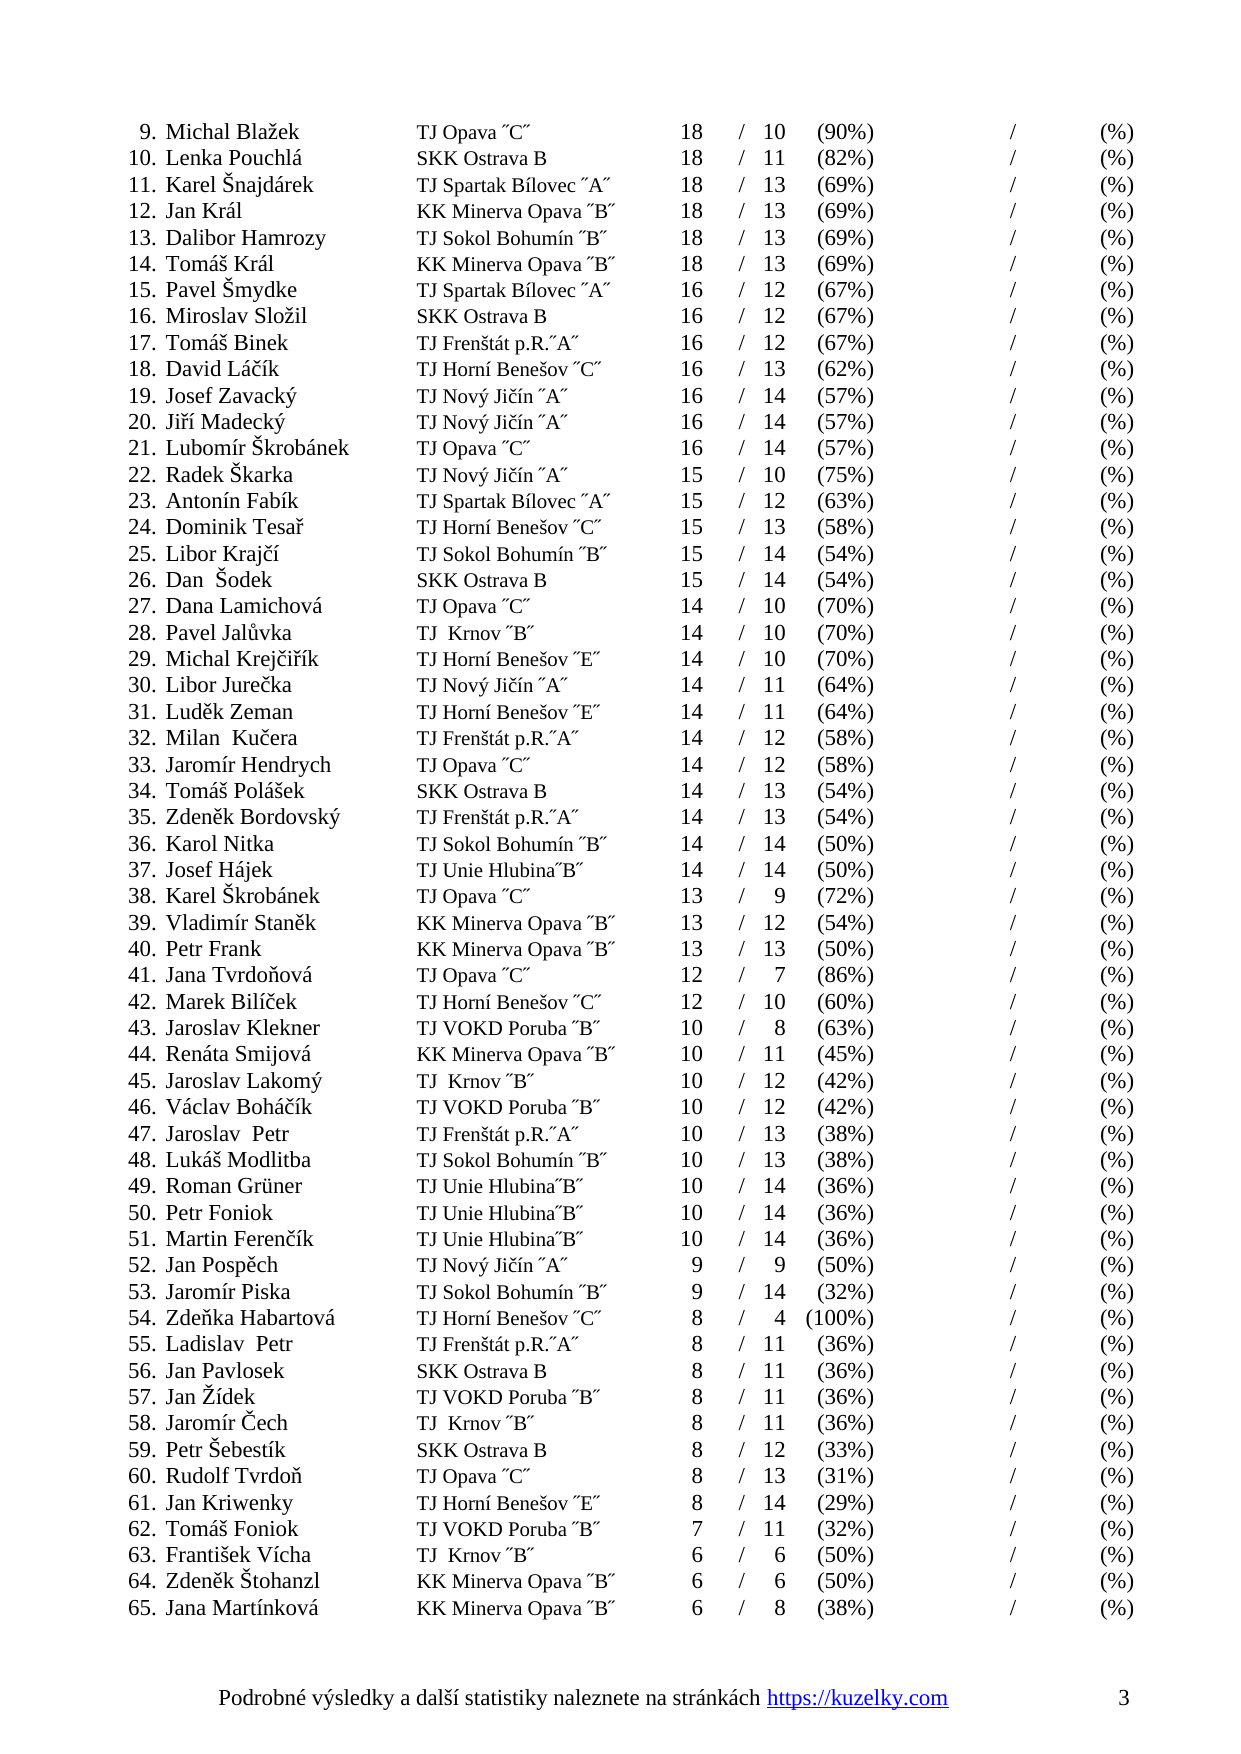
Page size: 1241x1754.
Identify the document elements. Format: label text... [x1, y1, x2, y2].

text 20. Jiří Madecký TJ Nový Jičín ˝A˝ 16 / 14 (57%) / (%) [106, 408, 1134, 434]
text 53. Jaromír Piska TJ Sokol Bohumín ˝B˝ 9 / 14 (32%) / (%) [106, 1278, 1134, 1304]
text 40. Petr Frank KK Minerva Opava ˝B˝ 13 / 13 (50%) / (%) [106, 935, 1134, 961]
text 26. Dan Šodek SKK Ostrava B 15 / 14 (54%) / (%) [106, 566, 1134, 592]
text 64. Zdeněk Štohanzl KK Minerva Opava ˝B˝ 6 / 6 (50%) / (%) [106, 1568, 1134, 1594]
text 39. Vladimír Staněk KK Minerva Opava ˝B˝ 13 / 12 (54%) / (%) [106, 909, 1134, 935]
text 55. Ladislav Petr TJ Frenštát p.R.˝A˝ 8 / 11 (36%) / (%) [106, 1330, 1134, 1357]
text 56. Jan Pavlosek SKK Ostrava B 8 / 11 (36%) / (%) [106, 1357, 1134, 1383]
text 27. Dana Lamichová TJ Opava ˝C˝ 14 / 10 (70%) / (%) [106, 592, 1134, 619]
text 25. Libor Krajčí TJ Sokol Bohumín ˝B˝ 15 / 14 (54%) / (%) [106, 540, 1134, 566]
text 19. Josef Zavacký TJ Nový Jičín ˝A˝ 16 / 14 (57%) / (%) [106, 382, 1134, 408]
text 50. Petr Foniok TJ Unie Hlubina˝B˝ 10 / 14 (36%) / (%) [106, 1199, 1134, 1225]
text 48. Lukáš Modlitba TJ Sokol Bohumín ˝B˝ 10 / 13 (38%) / (%) [106, 1146, 1134, 1172]
text 18. David Láčík TJ Horní Benešov ˝C˝ 16 / 13 (62%) / (%) [106, 355, 1134, 382]
text 10. Lenka Pouchlá SKK Ostrava B 18 / 11 (82%) / (%) [106, 144, 1134, 171]
text 47. Jaroslav Petr TJ Frenštát p.R.˝A˝ 10 / 13 (38%) / (%) [106, 1119, 1134, 1146]
text 30. Libor Jurečka TJ Nový Jičín ˝A˝ 14 / 11 (64%) / (%) [106, 672, 1134, 698]
text 15. Pavel Šmydke TJ Spartak Bílovec ˝A˝ 16 / 12 (67%) / (%) [106, 276, 1134, 303]
text 32. Milan Kučera TJ Frenštát p.R.˝A˝ 14 / 12 (58%) / (%) [106, 724, 1134, 751]
text 58. Jaromír Čech TJ Krnov ˝B˝ 8 / 11 (36%) / (%) [106, 1409, 1134, 1436]
text 31. Luděk Zeman TJ Horní Benešov ˝E˝ 14 / 11 (64%) / (%) [106, 698, 1134, 724]
text 45. Jaroslav Lakomý TJ Krnov ˝B˝ 10 / 12 (42%) / (%) [106, 1067, 1134, 1093]
text 28. Pavel Jalůvka TJ Krnov ˝B˝ 14 / 10 (70%) / (%) [106, 619, 1134, 645]
text 61. Jan Kriwenky TJ Horní Benešov ˝E˝ 8 / 14 (29%) / (%) [106, 1488, 1134, 1515]
text 24. Dominik Tesař TJ Horní Benešov ˝C˝ 15 / 13 (58%) / (%) [106, 513, 1134, 540]
text 35. Zdeněk Bordovský TJ Frenštát p.R.˝A˝ 14 / 13 (54%) / (%) [106, 803, 1134, 830]
text 29. Michal Krejčiřík TJ Horní Benešov ˝E˝ 14 / 10 (70%) / (%) [106, 645, 1134, 672]
text 65. Jana Martínková KK Minerva Opava ˝B˝ 6 / 8 (38%) / (%) [106, 1594, 1134, 1620]
text 49. Roman Grüner TJ Unie Hlubina˝B˝ 10 / 14 (36%) / (%) [106, 1172, 1134, 1199]
text 16. Miroslav Složil SKK Ostrava B 16 / 12 (67%) / (%) [106, 303, 1134, 329]
text 52. Jan Pospěch TJ Nový Jičín ˝A˝ 9 / 9 (50%) / (%) [106, 1251, 1134, 1278]
text 43. Jaroslav Klekner TJ VOKD Poruba ˝B˝ 10 / 8 (63%) / (%) [106, 1014, 1134, 1041]
text 11. Karel Šnajdárek TJ Spartak Bílovec ˝A˝ 18 / 13 (69%) / (%) [106, 171, 1134, 197]
text 57. Jan Žídek TJ VOKD Poruba ˝B˝ 8 / 11 (36%) / (%) [106, 1383, 1134, 1409]
text 37. Josef Hájek TJ Unie Hlubina˝B˝ 14 / 14 (50%) / (%) [106, 856, 1134, 882]
text 63. František Vícha TJ Krnov ˝B˝ 6 / 6 (50%) / (%) [106, 1541, 1134, 1568]
text 33. Jaromír Hendrych TJ Opava ˝C˝ 14 / 12 (58%) / (%) [106, 751, 1134, 777]
text 60. Rudolf Tvrdoň TJ Opava ˝C˝ 8 / 13 (31%) / (%) [106, 1462, 1134, 1488]
text 34. Tomáš Polášek SKK Ostrava B 14 / 13 (54%) / (%) [106, 777, 1134, 803]
text 51. Martin Ferenčík TJ Unie Hlubina˝B˝ 10 / 14 (36%) / (%) [106, 1225, 1134, 1251]
text 17. Tomáš Binek TJ Frenštát p.R.˝A˝ 16 / 12 (67%) / (%) [106, 329, 1134, 355]
text 44. Renáta Smijová KK Minerva Opava ˝B˝ 10 / 11 (45%) / (%) [106, 1041, 1134, 1067]
text 38. Karel Škrobánek TJ Opava ˝C˝ 13 / 9 (72%) / (%) [106, 882, 1134, 909]
text 12. Jan Král KK Minerva Opava ˝B˝ 18 / 13 (69%) / (%) [106, 197, 1134, 223]
text 59. Petr Šebestík SKK Ostrava B 8 / 12 (33%) / (%) [106, 1436, 1134, 1462]
text 46. Václav Boháčík TJ VOKD Poruba ˝B˝ 10 / 12 (42%) / (%) [106, 1093, 1134, 1119]
text 62. Tomáš Foniok TJ VOKD Poruba ˝B˝ 7 / 11 (32%) / (%) [106, 1515, 1134, 1541]
text 54. Zdeňka Habartová TJ Horní Benešov ˝C˝ 8 / 4 (100%) / (%) [106, 1304, 1134, 1330]
text 14. Tomáš Král KK Minerva Opava ˝B˝ 18 / 13 (69%) / (%) [106, 250, 1134, 276]
text 41. Jana Tvrdoňová TJ Opava ˝C˝ 12 / 7 (86%) / (%) [106, 961, 1134, 988]
text 42. Marek Bilíček TJ Horní Benešov ˝C˝ 12 / 10 (60%) / (%) [106, 988, 1134, 1014]
text 9. Michal Blažek TJ Opava ˝C˝ 18 / 10 (90%) / (%) [106, 118, 1134, 144]
text 21. Lubomír Škrobánek TJ Opava ˝C˝ 16 / 14 (57%) / (%) [106, 434, 1134, 461]
text 23. Antonín Fabík TJ Spartak Bílovec ˝A˝ 15 / 12 (63%) / (%) [106, 487, 1134, 513]
text 13. Dalibor Hamrozy TJ Sokol Bohumín ˝B˝ 18 / 13 (69%) / (%) [106, 223, 1134, 250]
text 22. Radek Škarka TJ Nový Jičín ˝A˝ 15 / 10 (75%) / (%) [106, 461, 1134, 487]
text 36. Karol Nitka TJ Sokol Bohumín ˝B˝ 14 / 14 (50%) / (%) [106, 830, 1134, 856]
